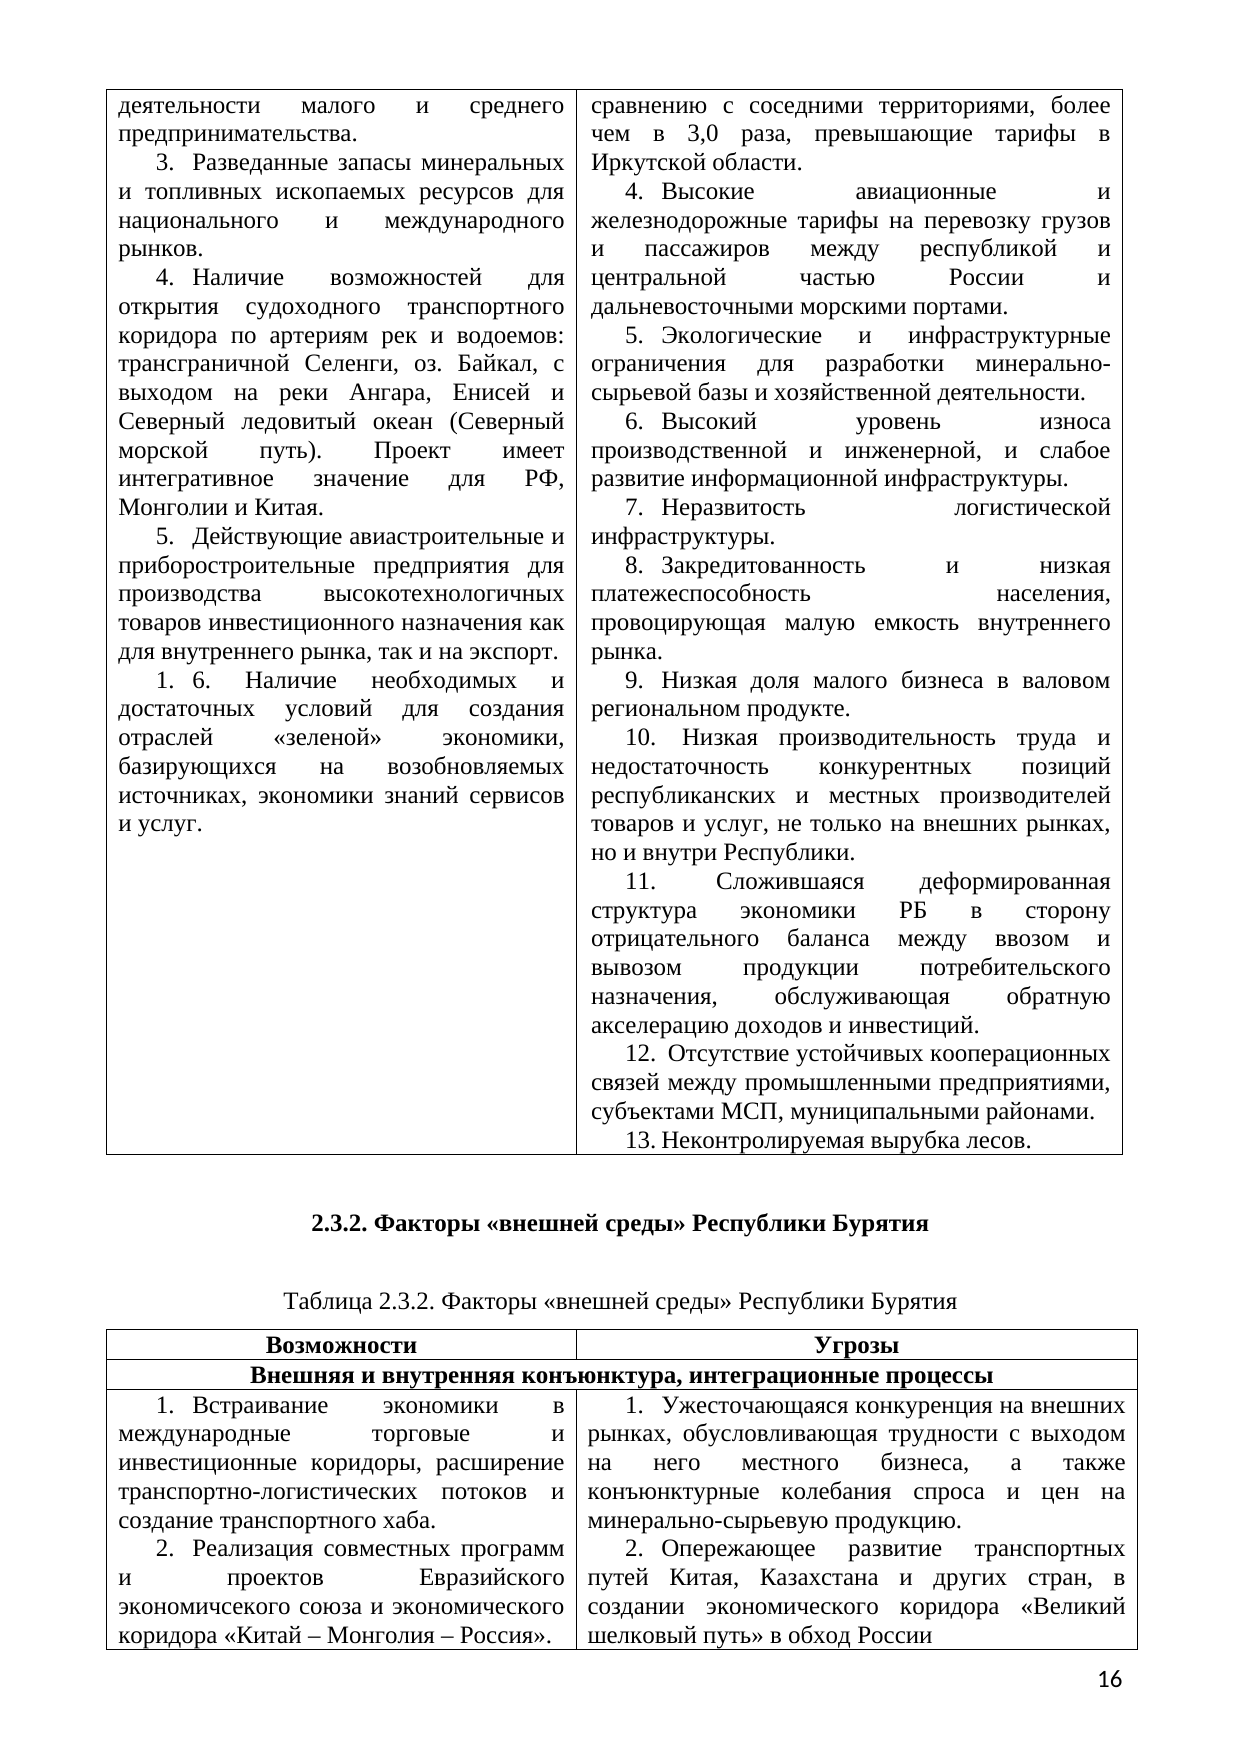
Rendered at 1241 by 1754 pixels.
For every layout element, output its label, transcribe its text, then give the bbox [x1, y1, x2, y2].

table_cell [107, 1390, 576, 1648]
text Таблица 2.3.2. Факторы «внешней среды» Республики Бурятия [118, 1286, 1122, 1315]
table_header Угрозы [577, 1330, 1137, 1359]
table_cell Внешняя и внутренняя конъюнктура, интеграционные процессы [107, 1360, 1137, 1389]
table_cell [577, 90, 1122, 1153]
table_header Возможности [107, 1330, 576, 1359]
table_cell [107, 90, 576, 1153]
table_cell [577, 1390, 1137, 1648]
subtitle 2.3.2. Факторы «внешней среды» Республики Бурятия [118, 1208, 1122, 1237]
